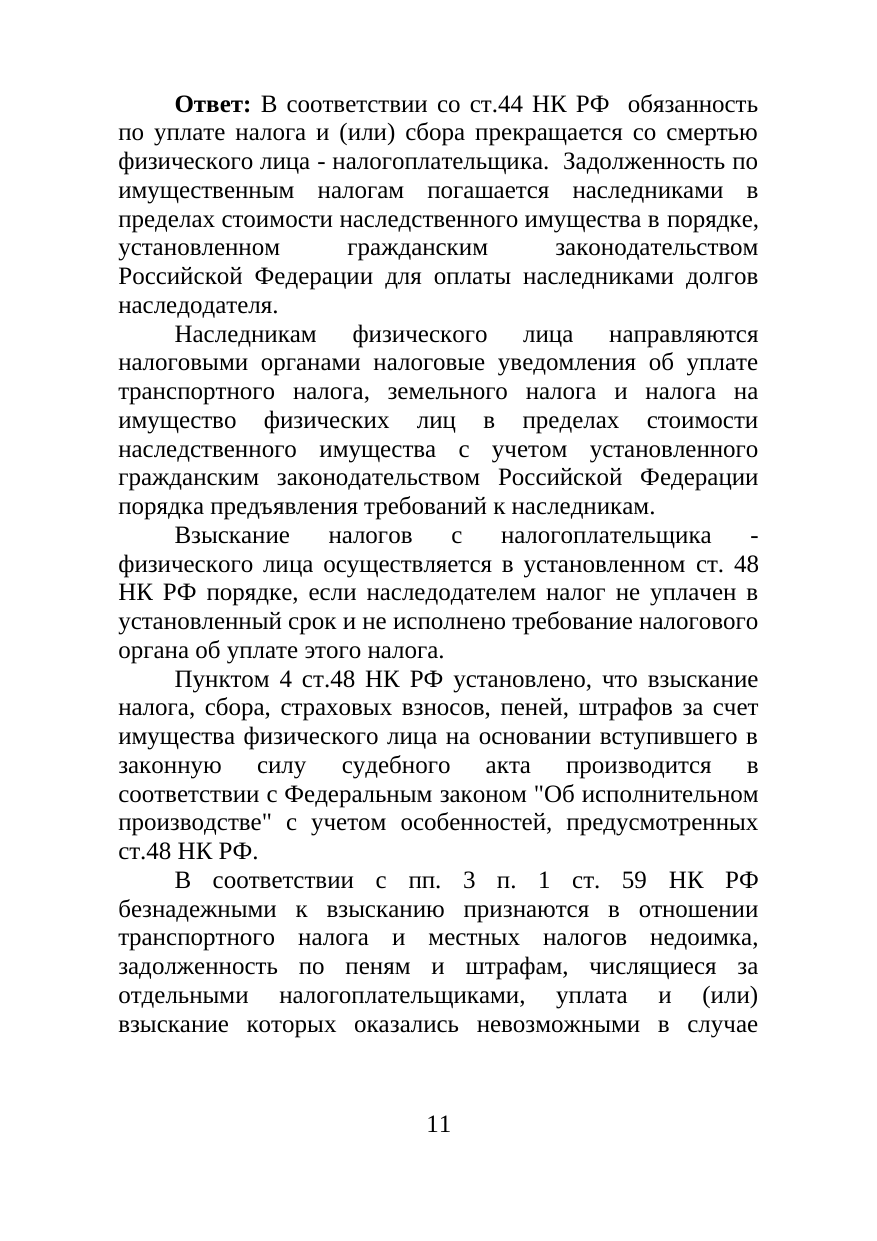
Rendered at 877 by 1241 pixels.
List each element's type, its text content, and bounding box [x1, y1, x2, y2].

text Взыскание налогов с налогоплательщика - физического лица осуществляется в установленном ст. 48 НК РФ порядке, если наследодателем налог не уплачен в установленный срок и не исполнено требование налогового органа об уплате этого налога. [118, 520, 759, 664]
text Пунктом 4 ст.48 НК РФ установлено, что взыскание налога, сбора, страховых взносов, пеней, штрафов за счет имущества физического лица на основании вступившего в законную силу судебного акта производится в соответствии с Федеральным законом "Об исполнительном производстве" с учетом особенностей, предусмотренных ст.48 НК РФ. [118, 664, 759, 865]
text Ответ: В соответствии со ст.44 НК РФ обязанность по уплате налога и (или) сбора прекращается со смертью физического лица - налогоплательщика. Задолженность по имущественным налогам погашается наследниками в пределах стоимости наследственного имущества в порядке, установленном гражданским законодательством Российской Федерации для оплаты наследниками долгов наследодателя. [118, 89, 759, 319]
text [118, 865, 759, 1037]
text Наследникам физического лица направляются налоговыми органами налоговые уведомления об уплате транспортного налога, земельного налога и налога на имущество физических лиц в пределах стоимости наследственного имущества с учетом установленного гражданским законодательством Российской Федерации порядка предъявления требований к наследникам. [118, 319, 759, 520]
